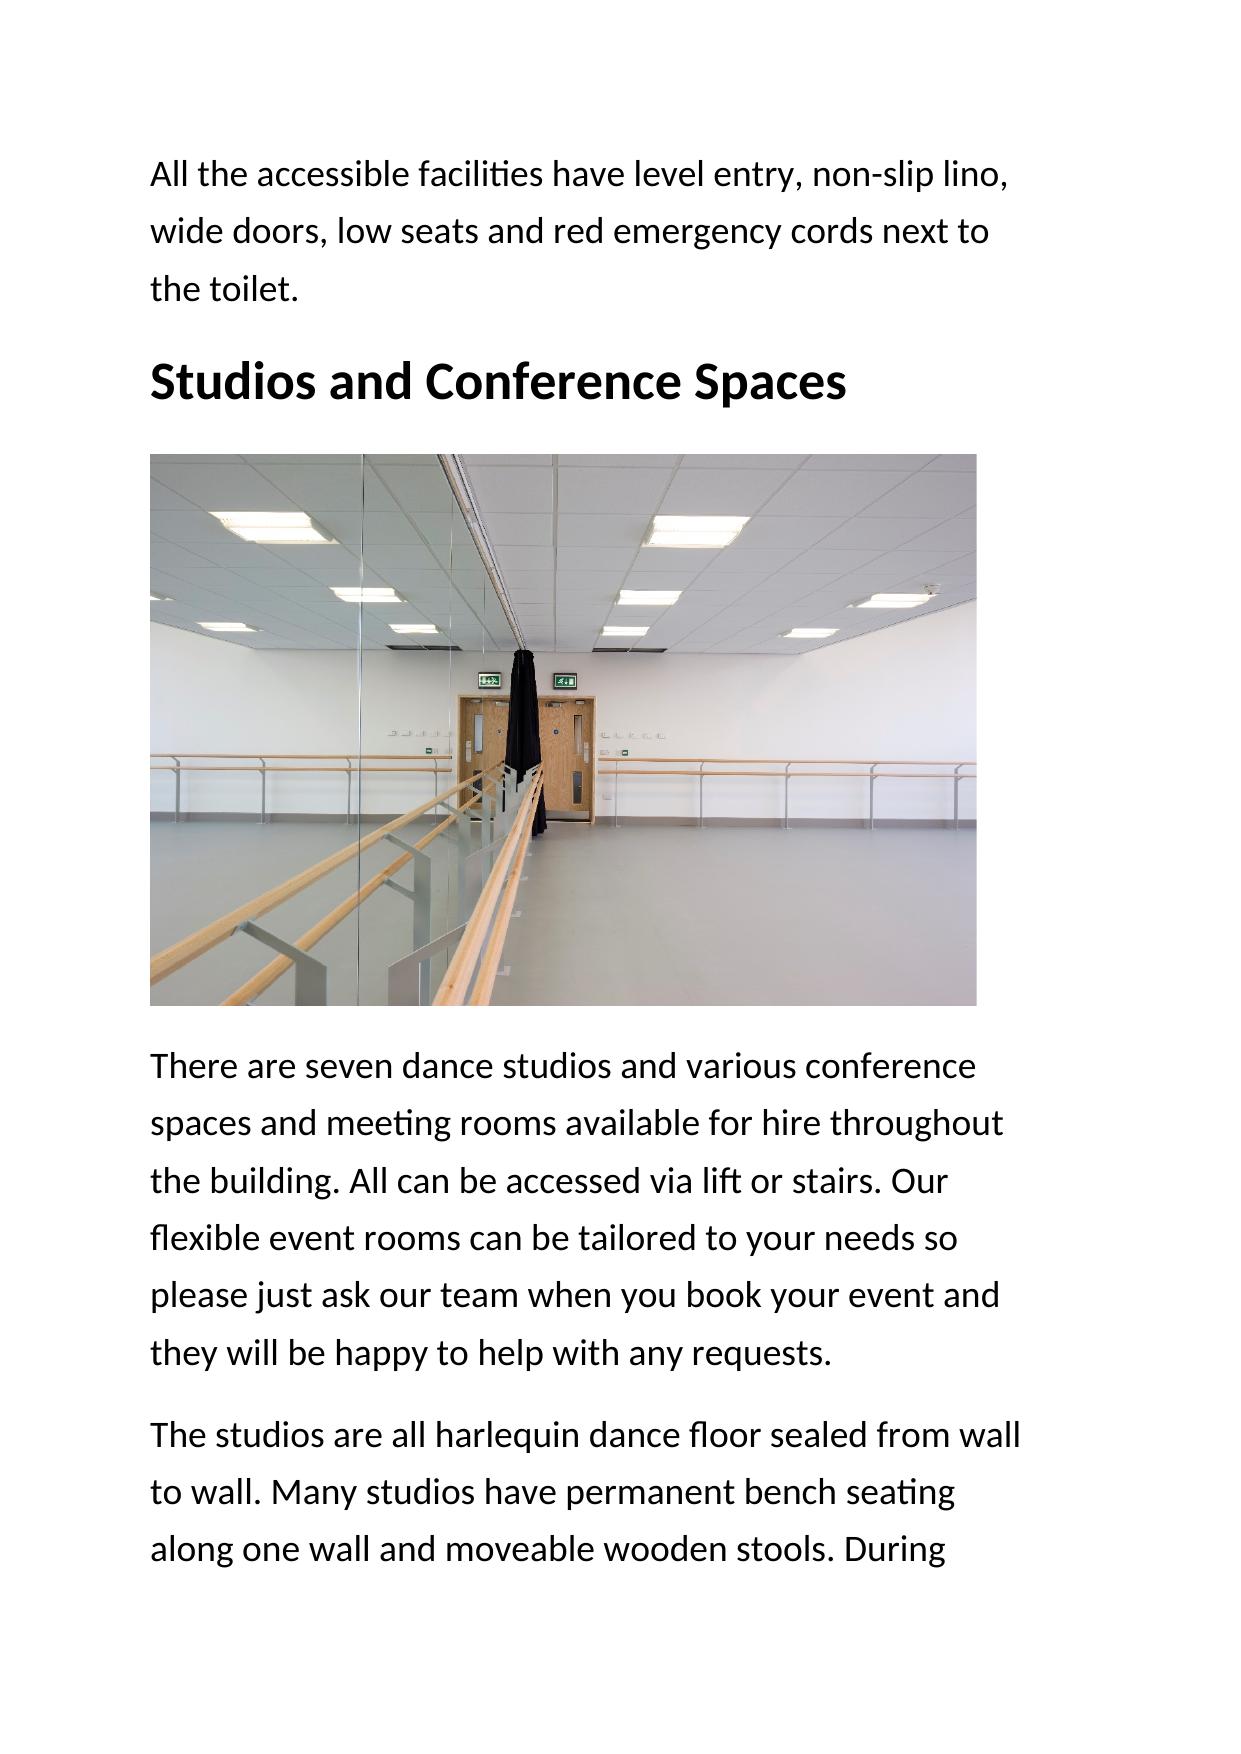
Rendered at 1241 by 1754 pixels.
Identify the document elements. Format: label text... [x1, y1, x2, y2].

text All the accessible facilities have level entry, non-slip lino, wide doors, low seats and red emergency cords next to the toilet. [150, 150, 1031, 310]
picture [150, 454, 977, 1006]
subtitle Studios and Conference Spaces [150, 347, 1031, 413]
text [150, 1411, 1031, 1571]
text There are seven dance studios and various conference spaces and meeting rooms available for hire throughout the building. All can be accessed via lift or stairs. Our flexible event rooms can be tailored to your needs so please just ask our team when you book your event and they will be happy to help with any requests. [150, 1042, 1031, 1374]
